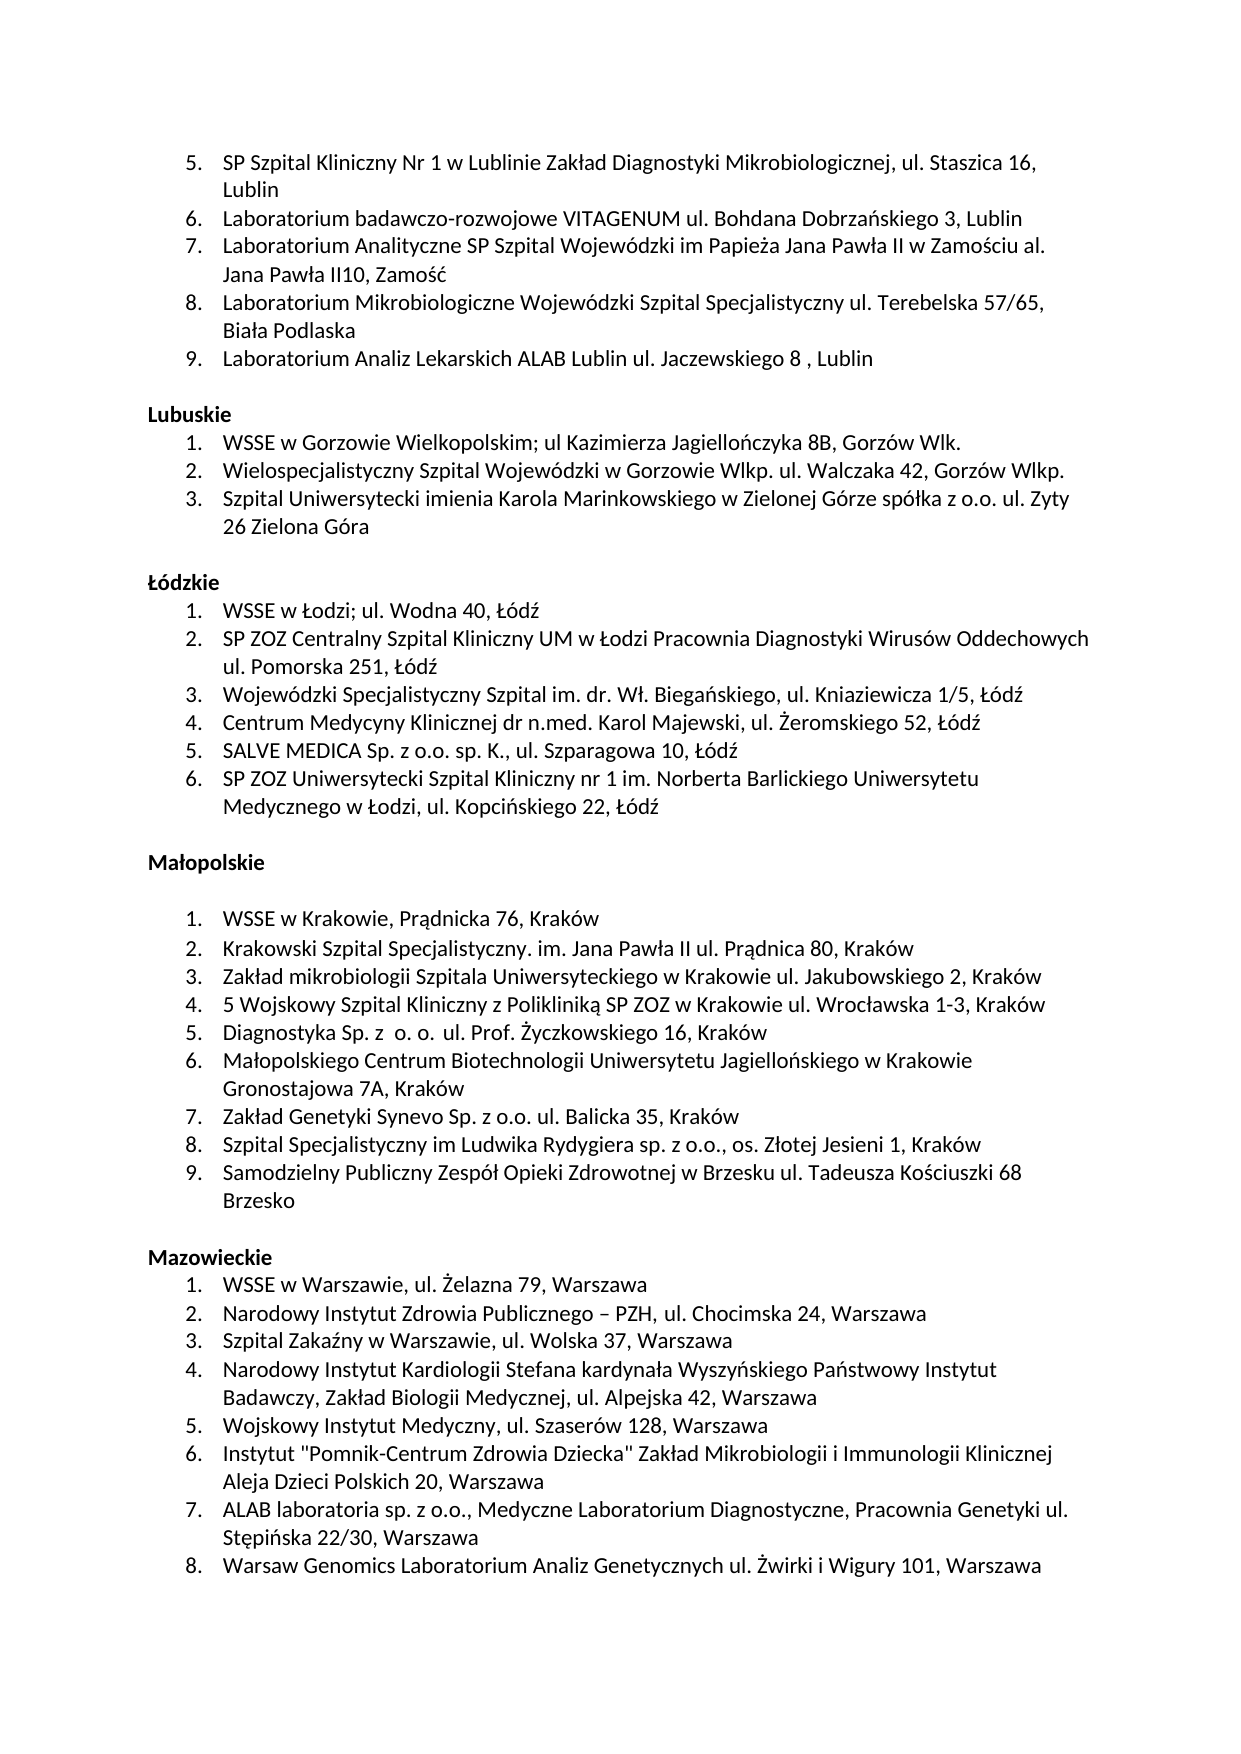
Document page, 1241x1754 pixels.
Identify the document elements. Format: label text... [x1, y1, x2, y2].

list Narodowy Instytut Kardiologii Stefana kardynała Wyszyńskiego Państwowy Instytut Badawczy, Zakład Biologii Medycznej, ul. Alpejska 42, Warszawa [185, 1355, 1093, 1411]
list Wojewódzki Specjalistyczny Szpital im. dr. Wł. Biegańskiego, ul. Kniaziewicza 1/5, Łódź [185, 680, 1093, 708]
list Małopolskiego Centrum Biotechnologii Uniwersytetu Jagiellońskiego w Krakowie Gronostajowa 7A, Kraków [185, 1046, 1093, 1102]
list Warsaw Genomics Laboratorium Analiz Genetycznych ul. Żwirki i Wigury 101, Warszawa [185, 1551, 1093, 1579]
list Krakowski Szpital Specjalistyczny. im. Jana Pawła II ul. Prądnica 80, Kraków [185, 934, 1093, 962]
list Wojskowy Instytut Medyczny, ul. Szaserów 128, Warszawa [185, 1411, 1093, 1439]
list Szpital Uniwersytecki imienia Karola Marinkowskiego w Zielonej Górze spółka z o.o. ul. Zyty 26 Zielona Góra [185, 484, 1093, 540]
list Laboratorium Analityczne SP Szpital Wojewódzki im Papieża Jana Pawła II w Zamościu al. Jana Pawła II10, Zamość [185, 232, 1093, 288]
text Lubuskie [148, 400, 1093, 428]
list Diagnostyka Sp. z o. o. ul. Prof. Życzkowskiego 16, Kraków [185, 1018, 1093, 1046]
list WSSE w Łodzi; ul. Wodna 40, Łódź [185, 596, 1093, 624]
list Wielospecjalistyczny Szpital Wojewódzki w Gorzowie Wlkp. ul. Walczaka 42, Gorzów Wlkp. [185, 456, 1093, 484]
list ALAB laboratoria sp. z o.o., Medyczne Laboratorium Diagnostyczne, Pracownia Genetyki ul. Stępińska 22/30, Warszawa [185, 1495, 1093, 1551]
list WSSE w Gorzowie Wielkopolskim; ul Kazimierza Jagiellończyka 8B, Gorzów Wlk. [185, 428, 1093, 456]
list SALVE MEDICA Sp. z o.o. sp. K., ul. Szparagowa 10, Łódź [185, 736, 1093, 764]
list Samodzielny Publiczny Zespół Opieki Zdrowotnej w Brzesku ul. Tadeusza Kościuszki 68 Brzesko [185, 1158, 1093, 1214]
list Szpital Specjalistyczny im Ludwika Rydygiera sp. z o.o., os. Złotej Jesieni 1, Kraków [185, 1131, 1093, 1158]
list SP ZOZ Centralny Szpital Kliniczny UM w Łodzi Pracownia Diagnostyki Wirusów Oddechowych ul. Pomorska 251, Łódź [185, 624, 1093, 680]
list Laboratorium Analiz Lekarskich ALAB Lublin ul. Jaczewskiego 8 , Lublin [185, 344, 1093, 372]
text Łódzkie [148, 568, 1093, 596]
list 5 Wojskowy Szpital Kliniczny z Polikliniką SP ZOZ w Krakowie ul. Wrocławska 1-3, Kraków [185, 990, 1093, 1018]
list Zakład Genetyki Synevo Sp. z o.o. ul. Balicka 35, Kraków [185, 1102, 1093, 1131]
list SP ZOZ Uniwersytecki Szpital Kliniczny nr 1 im. Norberta Barlickiego Uniwersytetu Medycznego w Łodzi, ul. Kopcińskiego 22, Łódź [185, 764, 1093, 820]
list Centrum Medycyny Klinicznej dr n.med. Karol Majewski, ul. Żeromskiego 52, Łódź [185, 708, 1093, 736]
list Laboratorium badawczo-rozwojowe VITAGENUM ul. Bohdana Dobrzańskiego 3, Lublin [185, 204, 1093, 232]
list SP Szpital Kliniczny Nr 1 w Lublinie Zakład Diagnostyki Mikrobiologicznej, ul. Staszica 16, Lublin [185, 148, 1093, 204]
list Narodowy Instytut Zdrowia Publicznego – PZH, ul. Chocimska 24, Warszawa [185, 1299, 1093, 1327]
list Zakład mikrobiologii Szpitala Uniwersyteckiego w Krakowie ul. Jakubowskiego 2, Kraków [185, 962, 1093, 990]
list Szpital Zakaźny w Warszawie, ul. Wolska 37, Warszawa [185, 1327, 1093, 1355]
text Mazowieckie [148, 1243, 1093, 1271]
text Małopolskie [148, 848, 1093, 876]
list Laboratorium Mikrobiologiczne Wojewódzki Szpital Specjalistyczny ul. Terebelska 57/65, Biała Podlaska [185, 288, 1093, 344]
list Instytut "Pomnik-Centrum Zdrowia Dziecka" Zakład Mikrobiologii i Immunologii Klinicznej Aleja Dzieci Polskich 20, Warszawa [185, 1439, 1093, 1495]
list WSSE w Warszawie, ul. Żelazna 79, Warszawa [185, 1271, 1093, 1299]
list WSSE w Krakowie, Prądnicka 76, Kraków [185, 904, 1093, 932]
